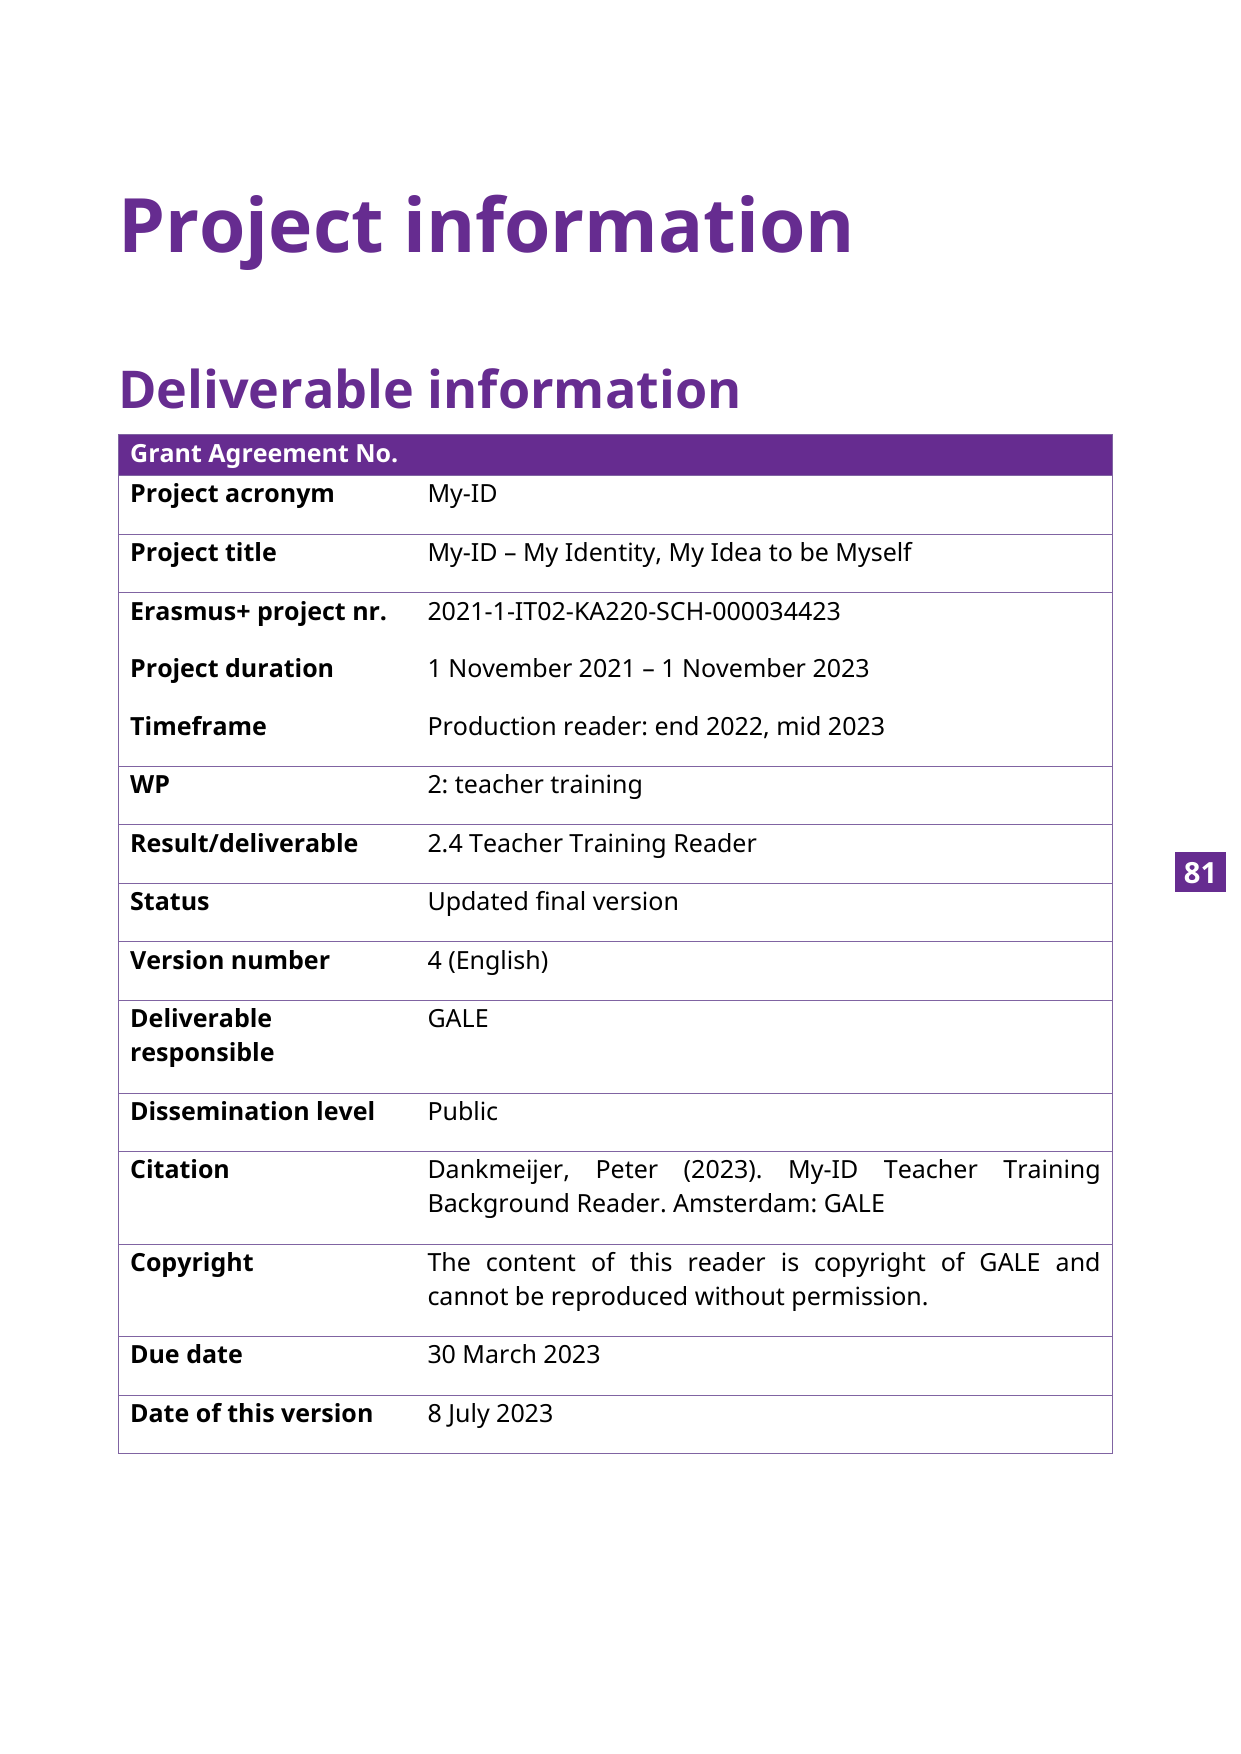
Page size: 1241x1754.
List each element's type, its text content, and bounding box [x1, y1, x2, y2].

table_header [416, 435, 1112, 475]
table_cell Dissemination level [119, 1094, 416, 1151]
table_cell Public [416, 1094, 1112, 1151]
table_cell Citation [119, 1152, 416, 1243]
table_cell Result/deliverable [119, 825, 416, 883]
subtitle Project information [118, 173, 1122, 275]
subtitle Deliverable information [118, 353, 1122, 424]
table_cell Project title [119, 535, 416, 592]
table_cell My-ID [416, 476, 1112, 533]
table_cell 4 (English) [416, 942, 1112, 1000]
table_cell Dankmeijer, Peter (2023). My-ID Teacher Training Background Reader. Amsterdam: GALE [416, 1152, 1112, 1243]
table_cell 30 March 2023 [416, 1337, 1112, 1395]
table_cell Erasmus+ project nr. Project duration Timeframe [119, 593, 416, 766]
table_cell 2: teacher training [416, 767, 1112, 824]
table_cell Status [119, 884, 416, 941]
table_cell My-ID – My Identity, My Idea to be Myself [416, 535, 1112, 592]
table_cell Updated final version [416, 884, 1112, 941]
table_cell Deliverable responsible [119, 1001, 416, 1092]
table_cell GALE [416, 1001, 1112, 1092]
table_cell 2021-1-IT02-KA220-SCH-000034423 1 November 2021 – 1 November 2023 Production reader: end 2022, mid 2023 [416, 593, 1112, 766]
table_cell Due date [119, 1337, 416, 1395]
table_cell Date of this version [119, 1396, 416, 1453]
table_cell WP [119, 767, 416, 824]
table_cell Version number [119, 942, 416, 1000]
table_cell The content of this reader is copyright of GALE and cannot be reproduced without permission. [416, 1245, 1112, 1336]
table_cell Project acronym [119, 476, 416, 533]
table_cell 2.4 Teacher Training Reader [416, 825, 1112, 883]
table_cell 8 July 2023 [416, 1396, 1112, 1453]
table_header Grant Agreement No. [119, 435, 416, 475]
table_cell Copyright [119, 1245, 416, 1336]
